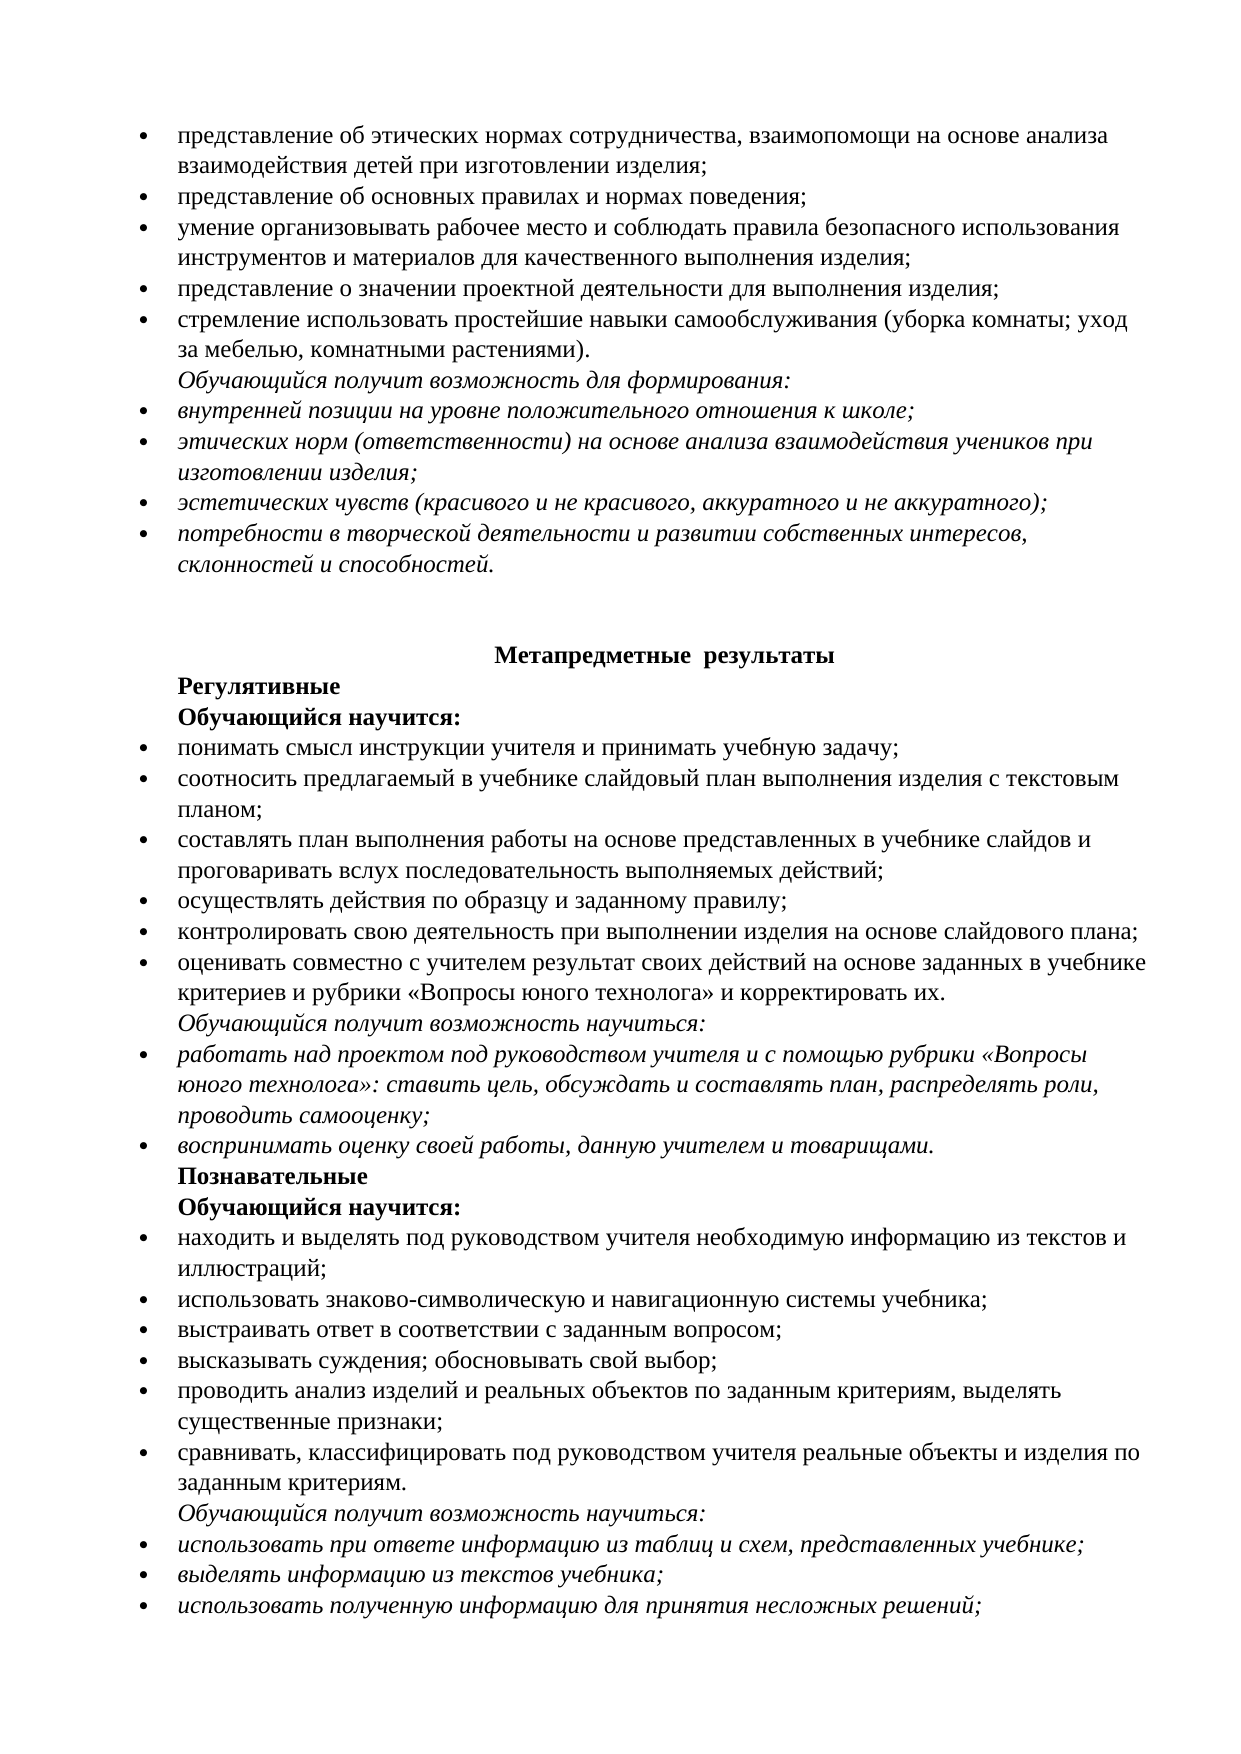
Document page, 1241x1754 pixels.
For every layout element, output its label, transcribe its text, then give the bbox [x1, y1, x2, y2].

list работать над проектом под руководством учителя и с помощью рубрики «Вопросы юного технолога»: ставить цель, обсуждать и составлять план, распределять роли, проводить самооценку; [140, 1037, 1152, 1129]
text Метапредметные результаты [177, 639, 1152, 669]
list соотносить предлагаемый в учебнике слайдовый план выполнения изделия с текстовым планом; [140, 761, 1152, 822]
text Обучающийся получит возможность научиться: [177, 1496, 1152, 1527]
list представление об этических нормах сотрудничества, взаимопомощи на основе анализа взаимодействия детей при изготовлении изделия; [140, 118, 1152, 179]
text Обучающийся получит возможность для формирования: [177, 363, 1152, 394]
list использовать при ответе информацию из таблиц и схем, представленных учебнике; [140, 1527, 1152, 1557]
list понимать смысл инструкции учителя и принимать учебную задачу; [140, 731, 1152, 761]
list находить и выделять под руководством учителя необходимую информацию из текстов и иллюстраций; [140, 1221, 1152, 1282]
list сравнивать, классифицировать под руководством учителя реальные объекты и изделия по заданным критериям. [140, 1435, 1152, 1496]
list осуществлять действия по образцу и заданному правилу; [140, 884, 1152, 914]
list использовать полученную информацию для принятия несложных решений; [140, 1588, 1152, 1619]
list воспринимать оценку своей работы, данную учителем и товарищами. [140, 1129, 1152, 1159]
list выделять информацию из текстов учебника; [140, 1557, 1152, 1588]
list эстетических чувств (красивого и не красивого, аккуратного и не аккуратного); [140, 486, 1152, 516]
list высказывать суждения; обосновывать свой выбор; [140, 1343, 1152, 1374]
list составлять план выполнения работы на основе представленных в учебнике слайдов и проговаривать вслух последовательность выполняемых действий; [140, 822, 1152, 884]
list представление о значении проектной деятельности для выполнения изделия; [140, 271, 1152, 302]
list оценивать совместно с учителем результат своих действий на основе заданных в учебнике критериев и рубрики «Вопросы юного технолога» и корректировать их. [140, 945, 1152, 1006]
text Обучающийся получит возможность научиться: [177, 1006, 1152, 1037]
text Познавательные Обучающийся научится: [177, 1159, 1152, 1221]
list выстраивать ответ в соответствии с заданным вопросом; [140, 1312, 1152, 1343]
text Регулятивные Обучающийся научится: [177, 669, 1152, 731]
list потребности в творческой деятельности и развитии собственных интересов, склонностей и способностей. [140, 516, 1152, 577]
list умение организовывать рабочее место и соблюдать правила безопасного использования инструментов и материалов для качественного выполнения изделия; [140, 210, 1152, 271]
list этических норм (ответственности) на основе анализа взаимодействия учеников при изготовлении изделия; [140, 424, 1152, 486]
list стремление использовать простейшие навыки самообслуживания (уборка комнаты; уход за мебелью, комнатными растениями). [140, 302, 1152, 363]
list использовать знаково-символическую и навигационную системы учебника; [140, 1282, 1152, 1312]
list контролировать свою деятельность при выполнении изделия на основе слайдового плана; [140, 914, 1152, 945]
list представление об основных правилах и нормах поведения; [140, 179, 1152, 210]
list проводить анализ изделий и реальных объектов по заданным критериям, выделять существенные признаки; [140, 1374, 1152, 1435]
list внутренней позиции на уровне положительного отношения к школе; [140, 394, 1152, 424]
